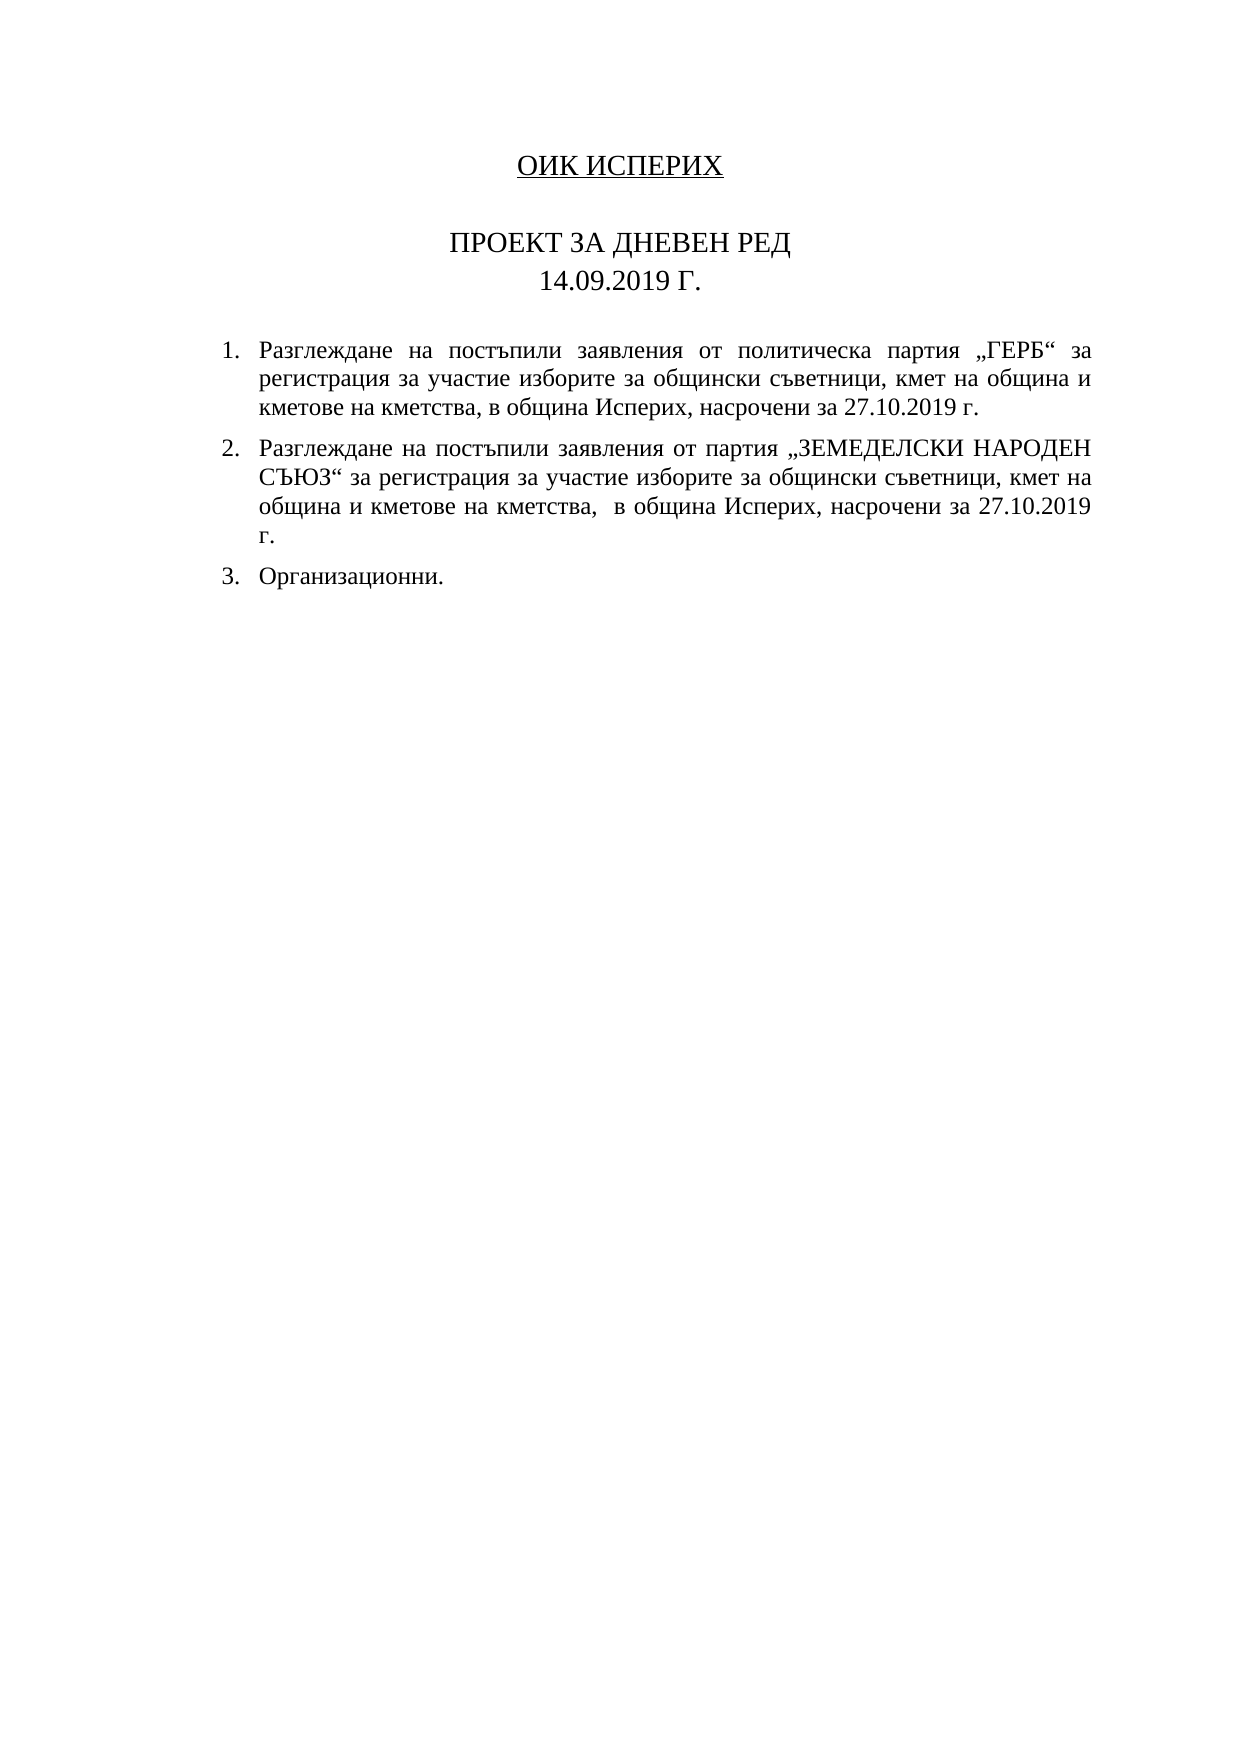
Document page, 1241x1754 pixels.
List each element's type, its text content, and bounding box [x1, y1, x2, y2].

list Разглеждане на постъпили заявления от партия „ЗЕМЕДЕЛСКИ НАРОДЕН СЪЮЗ“ за регистрация за участие изборите за общински съветници, кмет на община и кметове на кметства, в община Исперих, насрочени за 27.10.2019 г. [221, 433, 1093, 548]
text ОИК ИСПЕРИХ [148, 148, 1093, 181]
text 14.09.2019 Г. [148, 263, 1093, 297]
list Организационни. [221, 561, 1093, 590]
text ПРОЕКТ ЗА ДНЕВЕН РЕД [148, 225, 1093, 258]
list Разглеждане на постъпили заявления от политическа партия „ГЕРБ“ за регистрация за участие изборите за общински съветници, кмет на община и кметове на кметства, в община Исперих, насрочени за 27.10.2019 г. [221, 335, 1093, 421]
